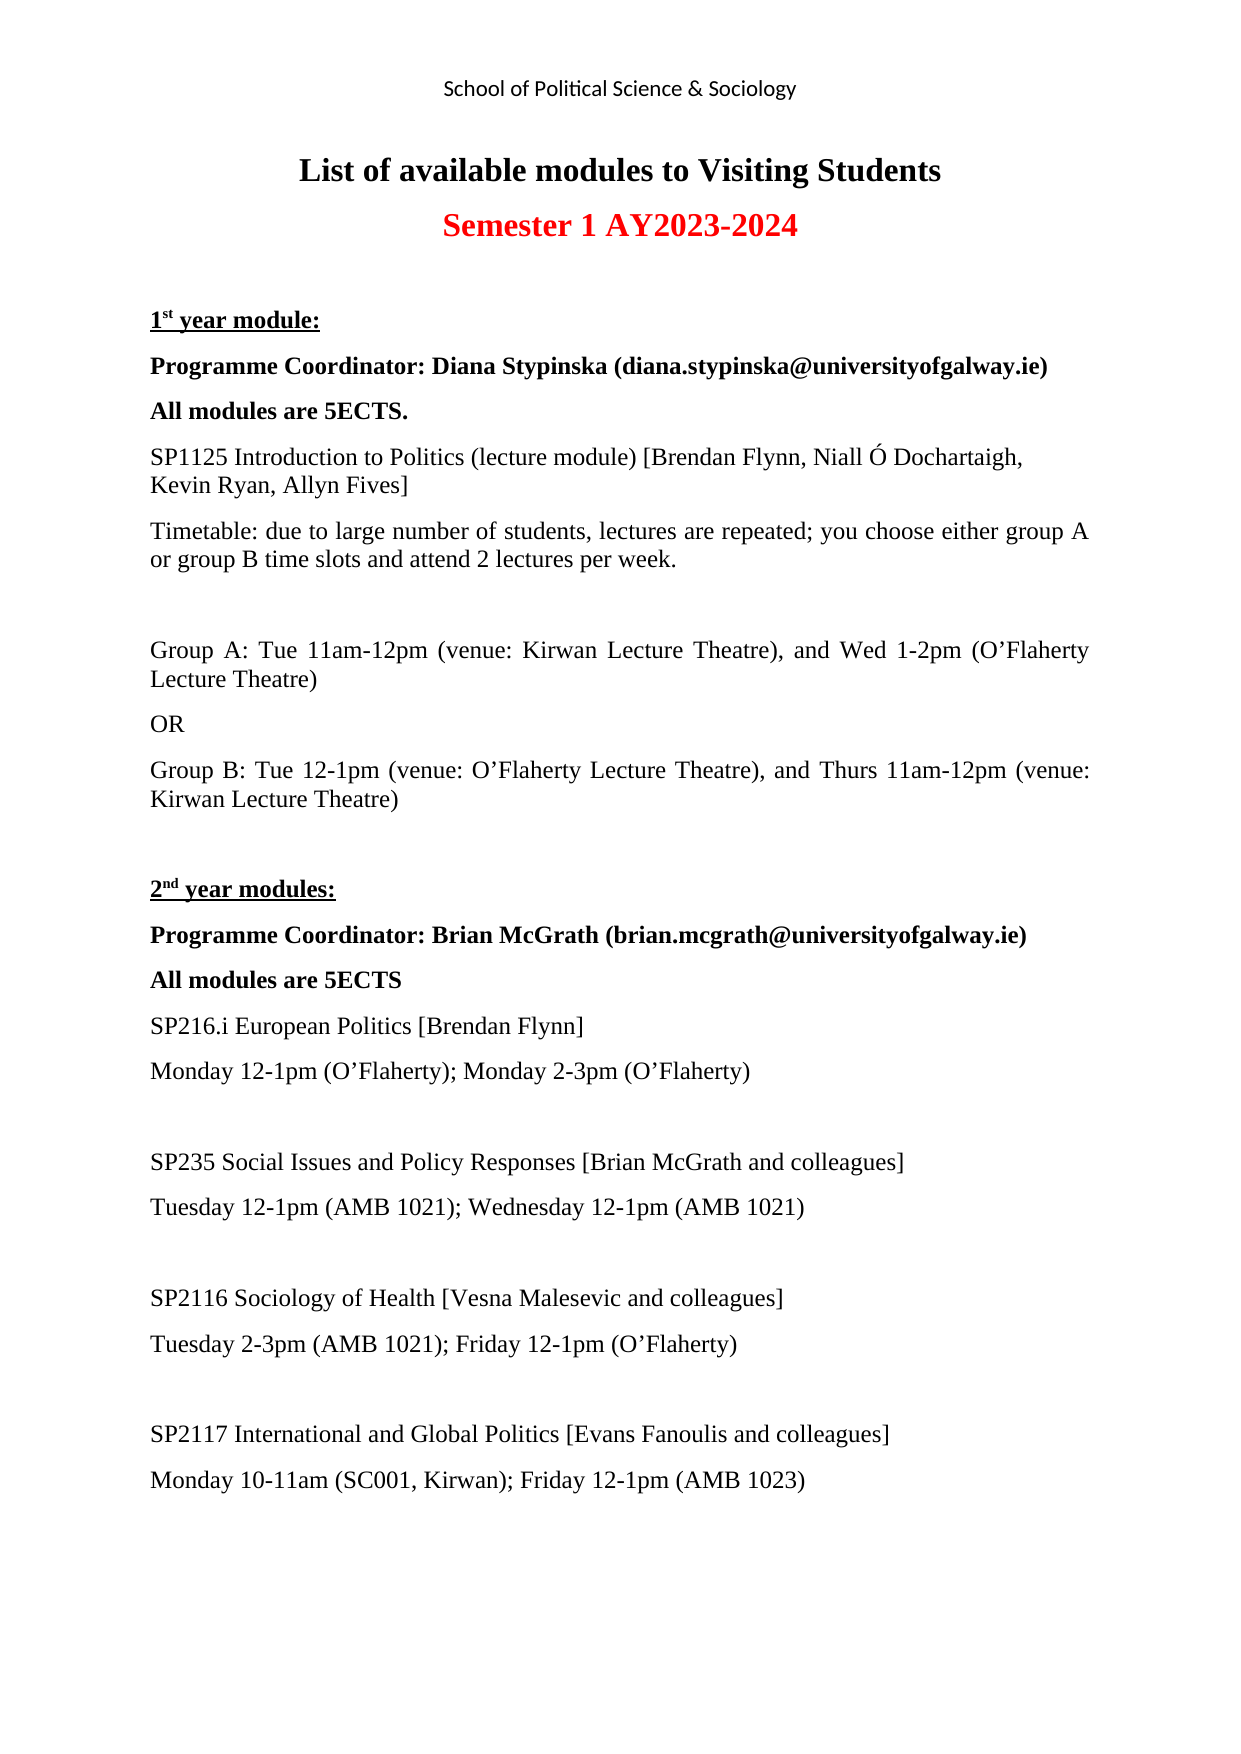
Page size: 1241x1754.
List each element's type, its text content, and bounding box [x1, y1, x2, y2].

text Programme Coordinator: Diana Stypinska (diana.stypinska@universityofgalway.ie) [150, 351, 1090, 379]
text Timetable: due to large number of students, lectures are repeated; you choose either group A or group B time slots and attend 2 lectures per week. [150, 516, 1090, 573]
text All modules are 5ECTS. [150, 396, 1090, 425]
text 2nd year modules: [150, 874, 1090, 903]
text SP235 Social Issues and Policy Responses [Brian McGrath and colleagues] [150, 1147, 1090, 1176]
text SP2116 Sociology of Health [Vesna Malesevic and colleagues] [150, 1283, 1090, 1312]
text Semester 1 AY2023-2024 [150, 205, 1090, 243]
text 1st year module: [150, 305, 1090, 334]
text Group B: Tue 12-1pm (venue: O’Flaherty Lecture Theatre), and Thurs 11am-12pm (venue: Kirwan Lecture Theatre) [150, 755, 1090, 812]
text Tuesday 12-1pm (AMB 1021); Wednesday 12-1pm (AMB 1021) [150, 1192, 1090, 1221]
text Monday 12-1pm (O’Flaherty); Monday 2-3pm (O’Flaherty) [150, 1056, 1090, 1085]
text OR [150, 709, 1090, 738]
text All modules are 5ECTS [150, 965, 1090, 994]
text Monday 10-11am (SC001, Kirwan); Friday 12-1pm (AMB 1023) [150, 1465, 1090, 1494]
text Programme Coordinator: Brian McGrath (brian.mcgrath@universityofgalway.ie) [150, 920, 1090, 949]
text List of available modules to Visiting Students [150, 150, 1090, 188]
text SP1125 Introduction to Politics (lecture module) [Brendan Flynn, Niall Ó Dochartaigh, Kevin Ryan, Allyn Fives] [150, 442, 1090, 499]
text SP2117 International and Global Politics [Evans Fanoulis and colleagues] [150, 1419, 1090, 1448]
text SP216.i European Politics [Brendan Flynn] [150, 1011, 1090, 1039]
text Tuesday 2-3pm (AMB 1021); Friday 12-1pm (O’Flaherty) [150, 1329, 1090, 1357]
text Group A: Tue 11am-12pm (venue: Kirwan Lecture Theatre), and Wed 1-2pm (O’Flaherty Lecture Theatre) [150, 635, 1090, 693]
